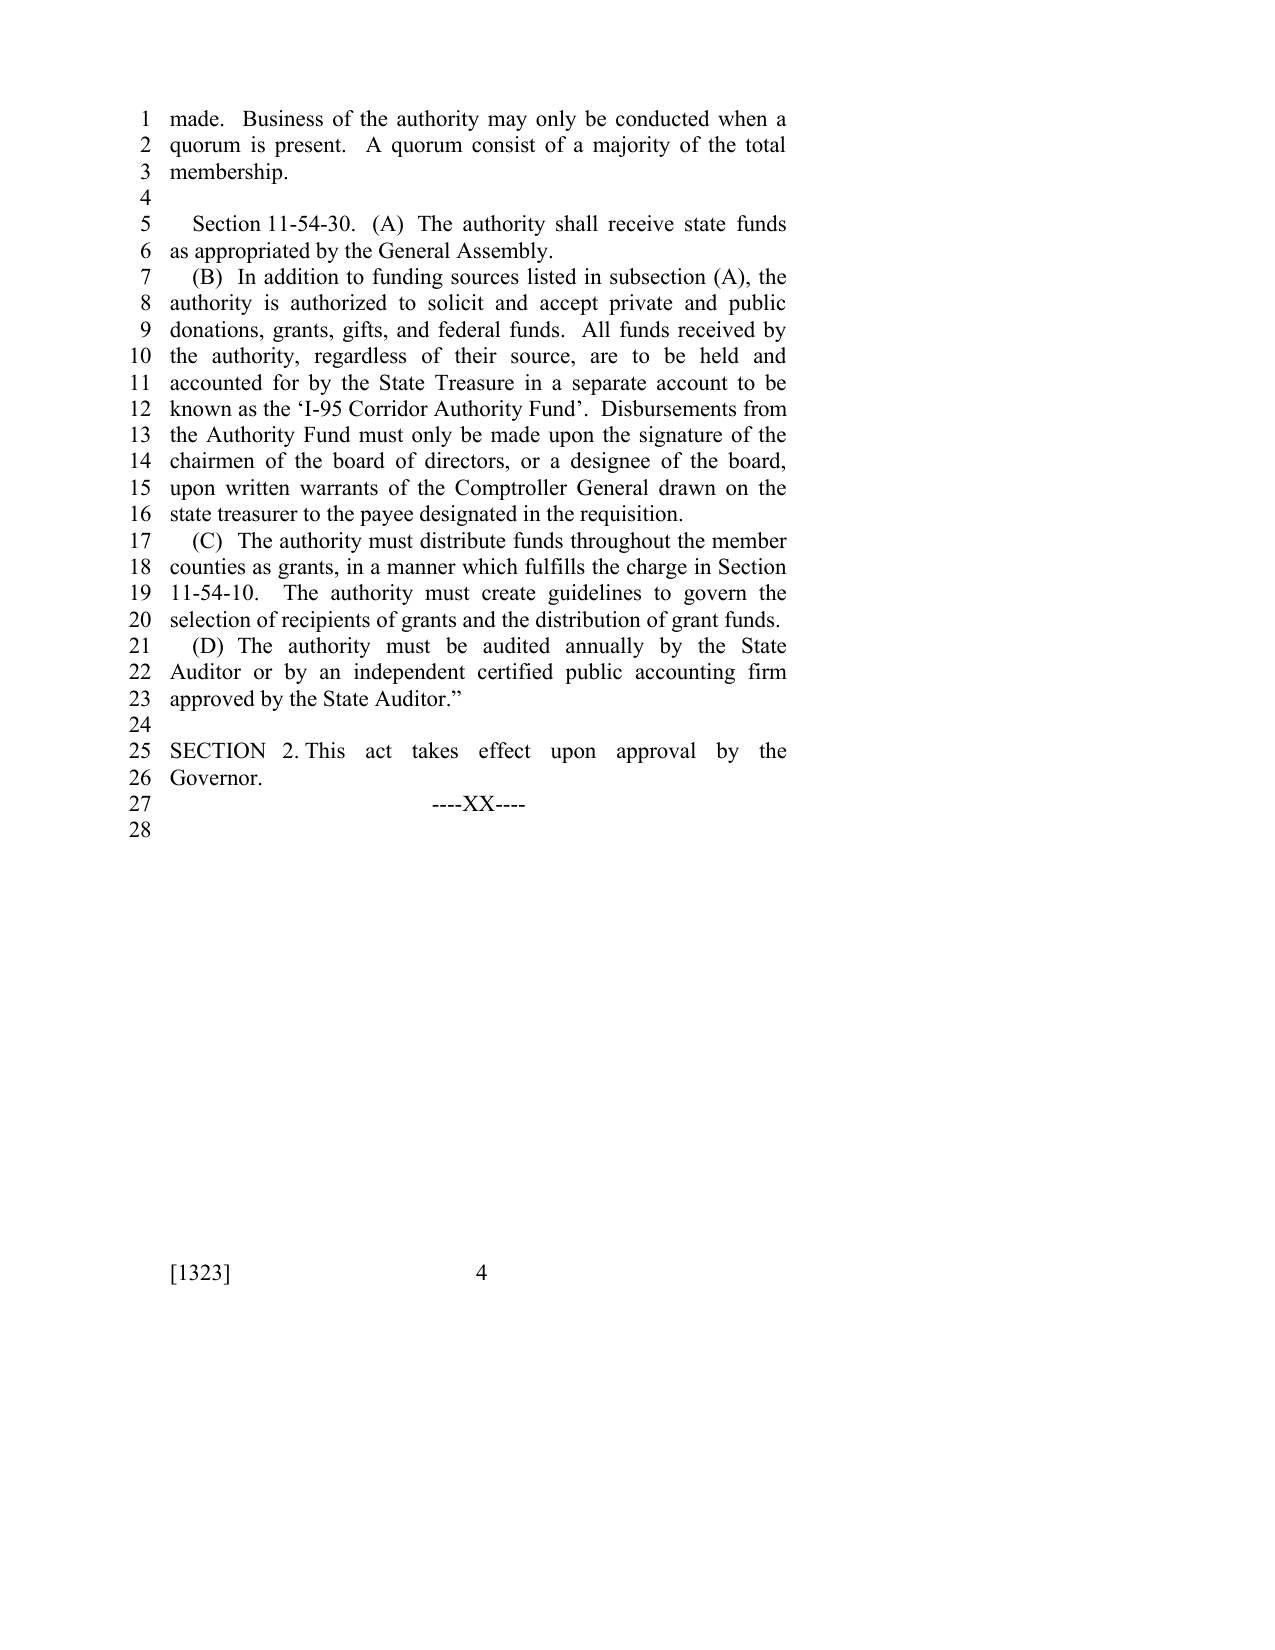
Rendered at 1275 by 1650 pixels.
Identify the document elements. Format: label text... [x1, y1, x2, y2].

text (B) In addition to funding sources listed in subsection (A), the authority is authorized to solicit and accept private and public donations, grants, gifts, and federal funds. All funds received by the authority, regardless of their source, are to be held and accounted for by the State Treasure in a separate account to be known as the ‘I-95 Corridor Authority Fund’. Disbursements from the Authority Fund must only be made upon the signature of the chairmen of the board of directors, or a designee of the board, upon written warrants of the Comptroller General drawn on the state treasurer to the payee designated in the requisition. [169, 263, 787, 527]
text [169, 105, 787, 184]
text (D) The authority must be audited annually by the State Auditor or by an independent certified public accounting firm approved by the State Auditor.” [169, 632, 787, 711]
text (C) The authority must distribute funds throughout the member counties as grants, in a manner which fulfills the charge in Section 11-54-10. The authority must create guidelines to govern the selection of recipients of grants and the distribution of grant funds. [169, 527, 787, 632]
text ----XX---- [169, 790, 787, 817]
text SECTION 2. This act takes effect upon approval by the Governor. [169, 737, 787, 790]
text Section 11-54-30. (A) The authority shall receive state funds as appropriated by the General Assembly. [169, 210, 787, 263]
